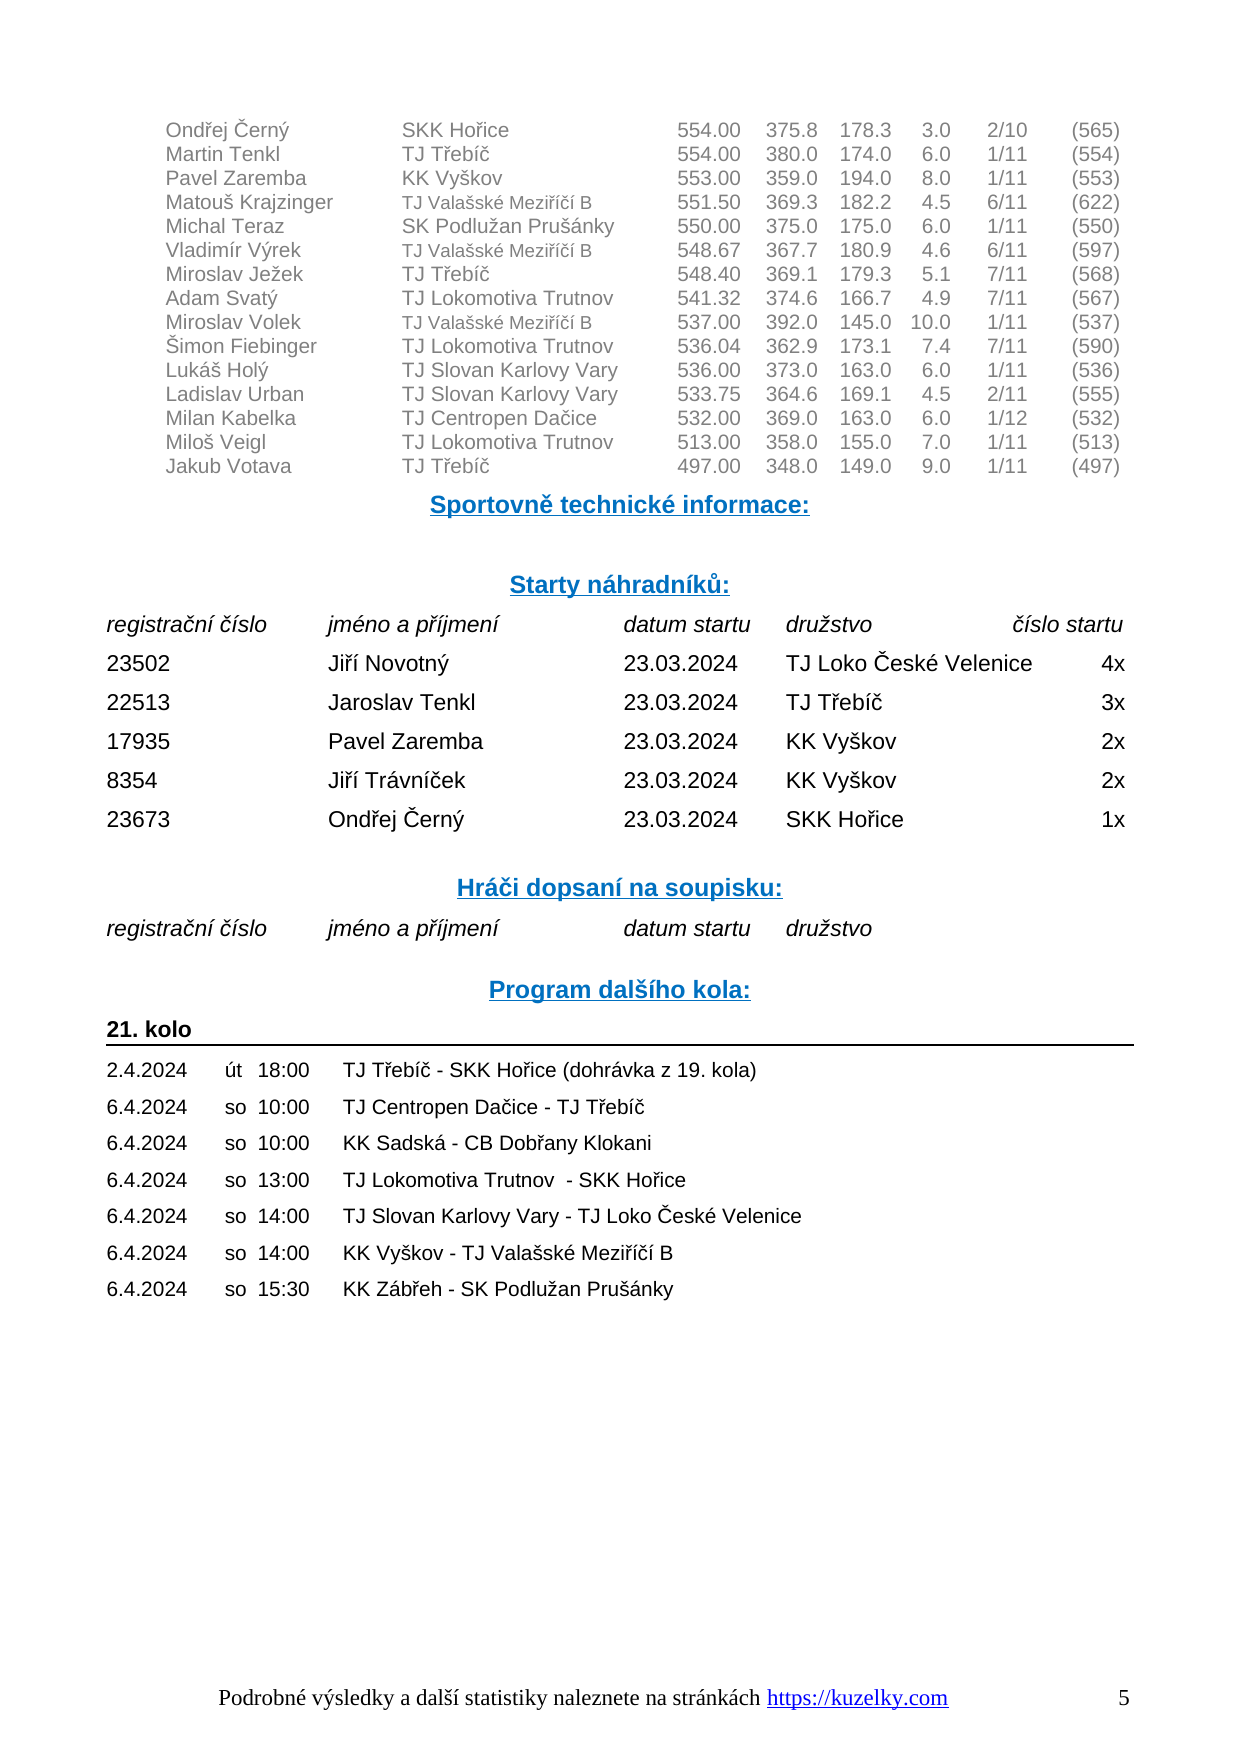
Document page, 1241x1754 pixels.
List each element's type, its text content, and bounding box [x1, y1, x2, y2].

text 6.4.2024 so 13:00 TJ Lokomotiva Trutnov - SKK Hořice [106, 1167, 1134, 1191]
text 22513 Jaroslav Tenkl 23.03.2024 TJ Třebíč 3x [106, 689, 1134, 715]
text registrační číslo jméno a příjmení datum startu družstvo číslo startu [106, 611, 1134, 638]
text 6.4.2024 so 10:00 KK Sadská - CB Dobřany Klokani [106, 1131, 1134, 1155]
text Miroslav Volek TJ Valašské Meziříčí B 537.00 392.0 145.0 10.0 1/11 (537) [106, 310, 1134, 334]
text Jakub Votava TJ Třebíč 497.00 348.0 149.0 9.0 1/11 (497) [106, 453, 1134, 477]
text 23502 Jiří Novotný 23.03.2024 TJ Loko České Velenice 4x [106, 650, 1134, 677]
text 23673 Ondřej Černý 23.03.2024 SKK Hořice 1x [106, 806, 1134, 832]
text Ladislav Urban TJ Slovan Karlovy Vary 533.75 364.6 169.1 4.5 2/11 (555) [106, 382, 1134, 406]
text 21. kolo [106, 1016, 1134, 1044]
text 6.4.2024 so 15:30 KK Zábřeh - SK Podlužan Prušánky [106, 1277, 1134, 1301]
text Pavel Zaremba KK Vyškov 553.00 359.0 194.0 8.0 1/11 (553) [106, 166, 1134, 190]
text 6.4.2024 so 14:00 TJ Slovan Karlovy Vary - TJ Loko České Velenice [106, 1204, 1134, 1228]
text Program dalšího kola: [94, 975, 1145, 1004]
text Michal Teraz SK Podlužan Prušánky 550.00 375.0 175.0 6.0 1/11 (550) [106, 214, 1134, 238]
text Sportovně technické informace: [94, 490, 1145, 519]
text Miloš Veigl TJ Lokomotiva Trutnov 513.00 358.0 155.0 7.0 1/11 (513) [106, 429, 1134, 453]
text 6.4.2024 so 14:00 KK Vyškov - TJ Valašské Meziříčí B [106, 1240, 1134, 1264]
text Šimon Fiebinger TJ Lokomotiva Trutnov 536.04 362.9 173.1 7.4 7/11 (590) [106, 334, 1134, 358]
text Miroslav Ježek TJ Třebíč 548.40 369.1 179.3 5.1 7/11 (568) [106, 262, 1134, 286]
text Vladimír Výrek TJ Valašské Meziříčí B 548.67 367.7 180.9 4.6 6/11 (597) [106, 238, 1134, 262]
text Hráči dopsaní na soupisku: [94, 844, 1145, 902]
text 17935 Pavel Zaremba 23.03.2024 KK Vyškov 2x [106, 728, 1134, 754]
text 8354 Jiří Trávníček 23.03.2024 KK Vyškov 2x [106, 767, 1134, 793]
text Ondřej Černý SKK Hořice 554.00 375.8 178.3 3.0 2/10 (565) [106, 118, 1134, 142]
text registrační číslo jméno a příjmení datum startu družstvo [106, 914, 1134, 941]
text Milan Kabelka TJ Centropen Dačice 532.00 369.0 163.0 6.0 1/12 (532) [106, 406, 1134, 429]
text Matouš Krajzinger TJ Valašské Meziříčí B 551.50 369.3 182.2 4.5 6/11 (622) [106, 190, 1134, 214]
text Lukáš Holý TJ Slovan Karlovy Vary 536.00 373.0 163.0 6.0 1/11 (536) [106, 358, 1134, 382]
text Martin Tenkl TJ Třebíč 554.00 380.0 174.0 6.0 1/11 (554) [106, 142, 1134, 166]
text 6.4.2024 so 10:00 TJ Centropen Dačice - TJ Třebíč [106, 1094, 1134, 1118]
text Adam Svatý TJ Lokomotiva Trutnov 541.32 374.6 166.7 4.9 7/11 (567) [106, 286, 1134, 310]
text 2.4.2024 út 18:00 TJ Třebíč - SKK Hořice (dohrávka z 19. kola) [106, 1058, 1134, 1082]
text Starty náhradníků: [94, 570, 1145, 599]
